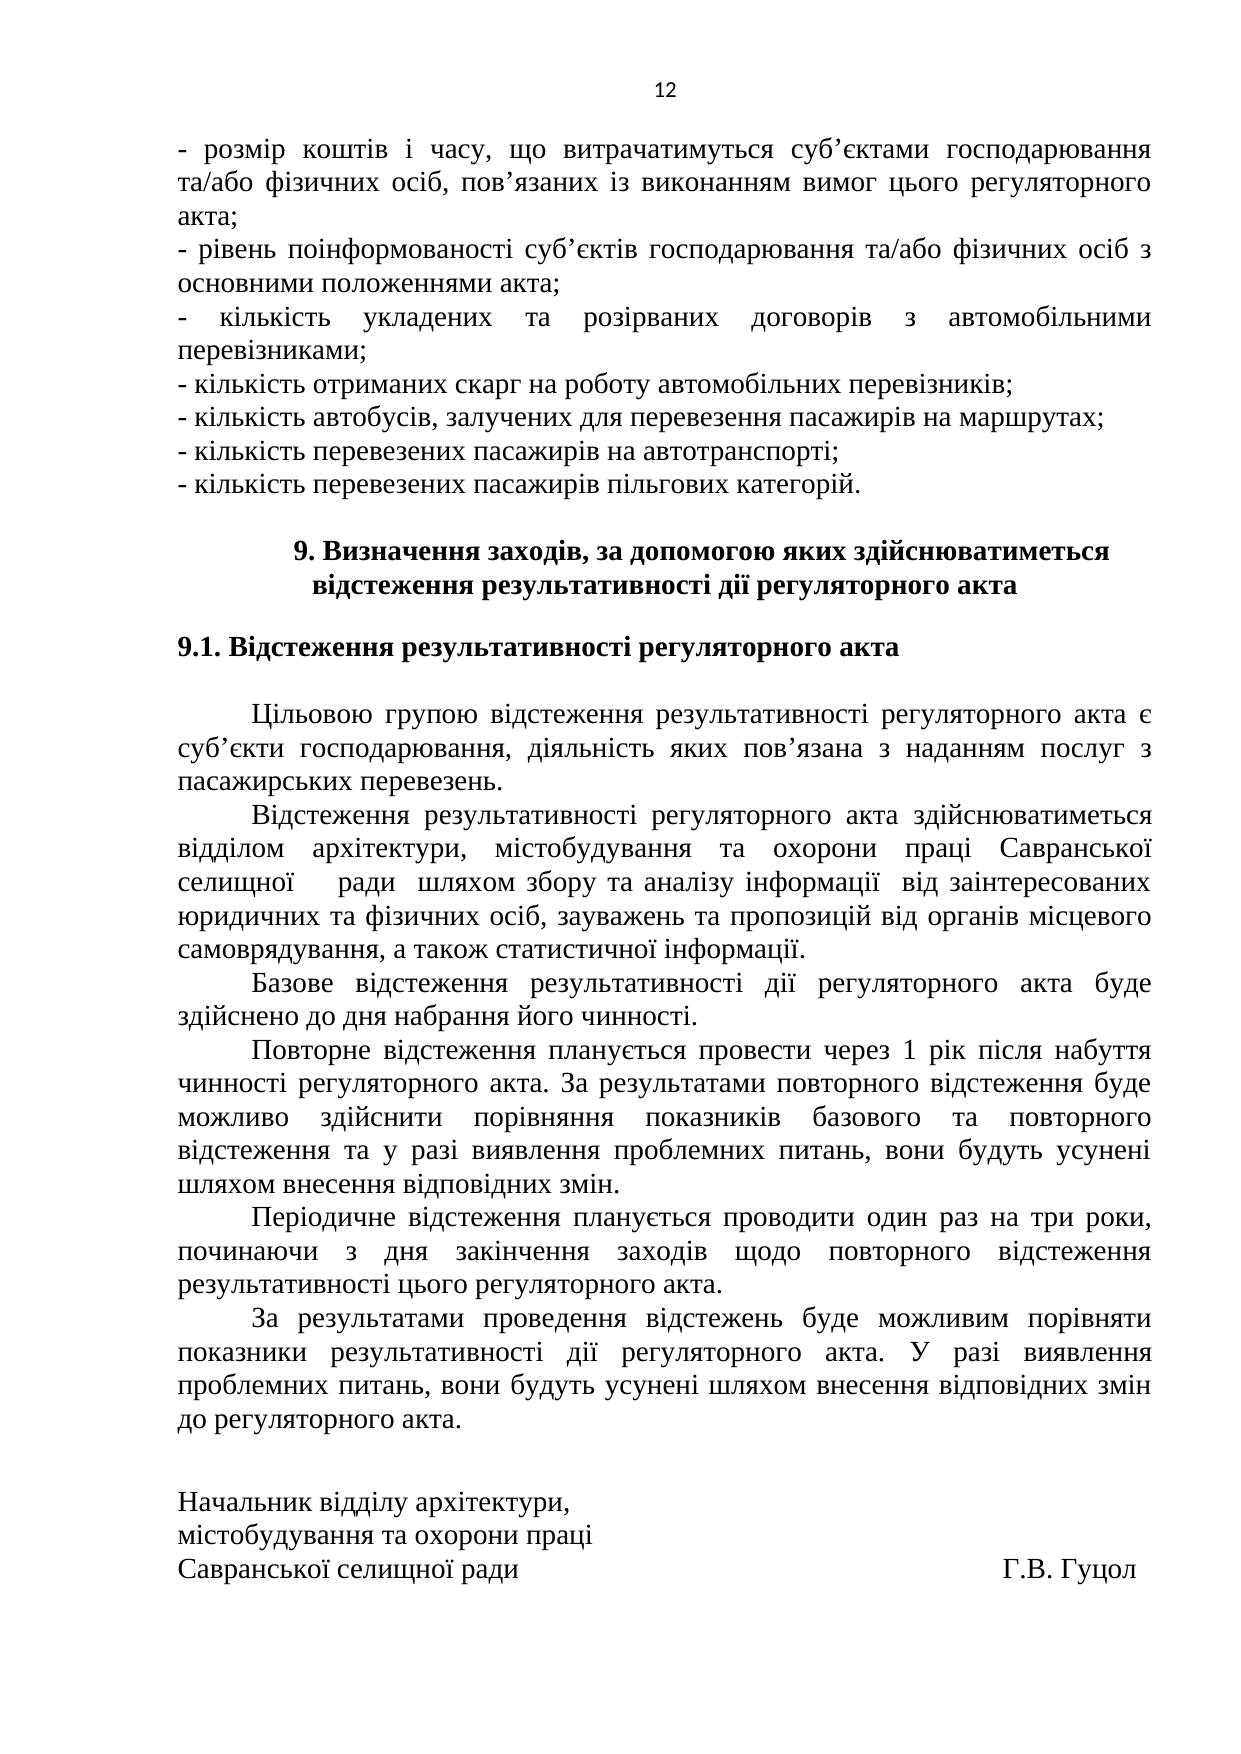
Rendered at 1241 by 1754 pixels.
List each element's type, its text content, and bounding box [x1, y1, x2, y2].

text - розмір коштів і часу, що витрачатимуться суб’єктами господарювання та/або фізичних осіб, пов’язаних із виконанням вимог цього регуляторного акта; [177, 131, 1152, 232]
text 9. Визначення заходів, за допомогою яких здійснюватиметься відстеження результативності дії регуляторного акта [177, 533, 1152, 601]
text - кількість перевезених пасажирів пільгових категорій. [177, 466, 1152, 500]
text - кількість укладених та розірваних договорів з автомобільними перевізниками; [177, 299, 1152, 366]
text Відстеження результативності регуляторного акта здійснюватиметься відділом архітектури, містобудування та охорони праці Савранської селищної ради шляхом збору та аналізу інформації від заінтересованих юридичних та фізичних осіб, зауважень та пропозицій від органів місцевого самоврядування, а також статистичної інформації. [177, 797, 1152, 965]
text - кількість перевезених пасажирів на автотранспорті; [177, 433, 1152, 466]
text містобудування та охорони праці [177, 1517, 1152, 1551]
text Цільовою групою відстеження результативності регуляторного акта є суб’єкти господарювання, діяльність яких пов’язана з наданням послуг з пасажирських перевезень. [177, 696, 1152, 797]
text Періодичне відстеження планується проводити один раз на три роки, починаючи з дня закінчення заходів щодо повторного відстеження результативності цього регуляторного акта. [177, 1199, 1152, 1300]
text - рівень поінформованості суб’єктів господарювання та/або фізичних осіб з основними положеннями акта; [177, 232, 1152, 299]
text Начальник відділу архітектури, [177, 1484, 1152, 1517]
text Повторне відстеження планується провести через 1 рік після набуття чинності регуляторного акта. За результатами повторного відстеження буде можливо здійснити порівняння показників базового та повторного відстеження та у разі виявлення проблемних питань, вони будуть усунені шляхом внесення відповідних змін. [177, 1032, 1152, 1199]
text - кількість автобусів, залучених для перевезення пасажирів на маршрутах; [177, 399, 1152, 433]
text Базове відстеження результативності дії регуляторного акта буде здійснено до дня набрання його чинності. [177, 965, 1152, 1032]
text За результатами проведення відстежень буде можливим порівняти показники результативності дії регуляторного акта. У разі виявлення проблемних питань, вони будуть усунені шляхом внесення відповідних змін до регуляторного акта. [177, 1300, 1152, 1434]
text - кількість отриманих скарг на роботу автомобільних перевізників; [177, 366, 1152, 399]
text 9.1. Відстеження результативності регуляторного акта [177, 629, 1152, 663]
text Савранської селищної ради Г.В. Гуцол [177, 1551, 1152, 1584]
